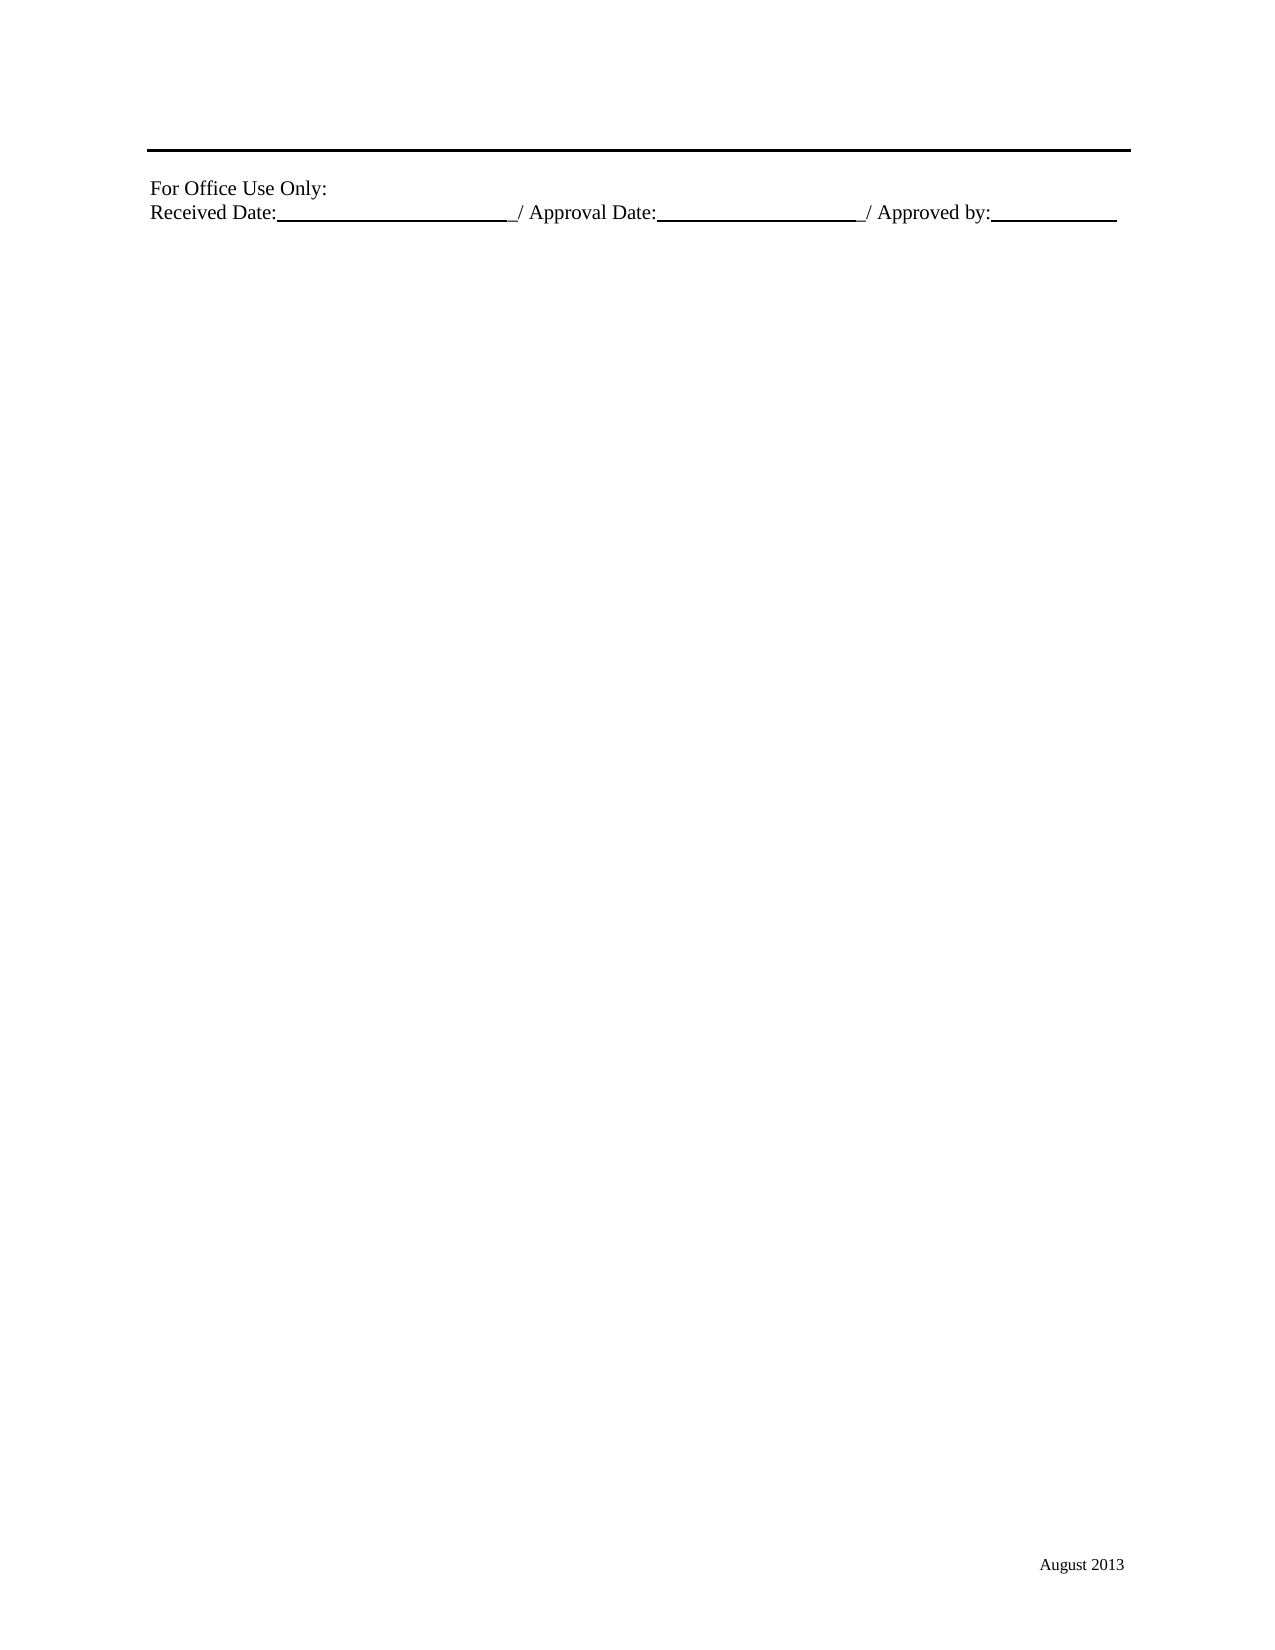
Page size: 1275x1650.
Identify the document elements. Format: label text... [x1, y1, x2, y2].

text Received Date: _/ Approval Date: _/ Approved by: [150, 200, 1142, 224]
text For Office Use Only: [150, 178, 1142, 200]
